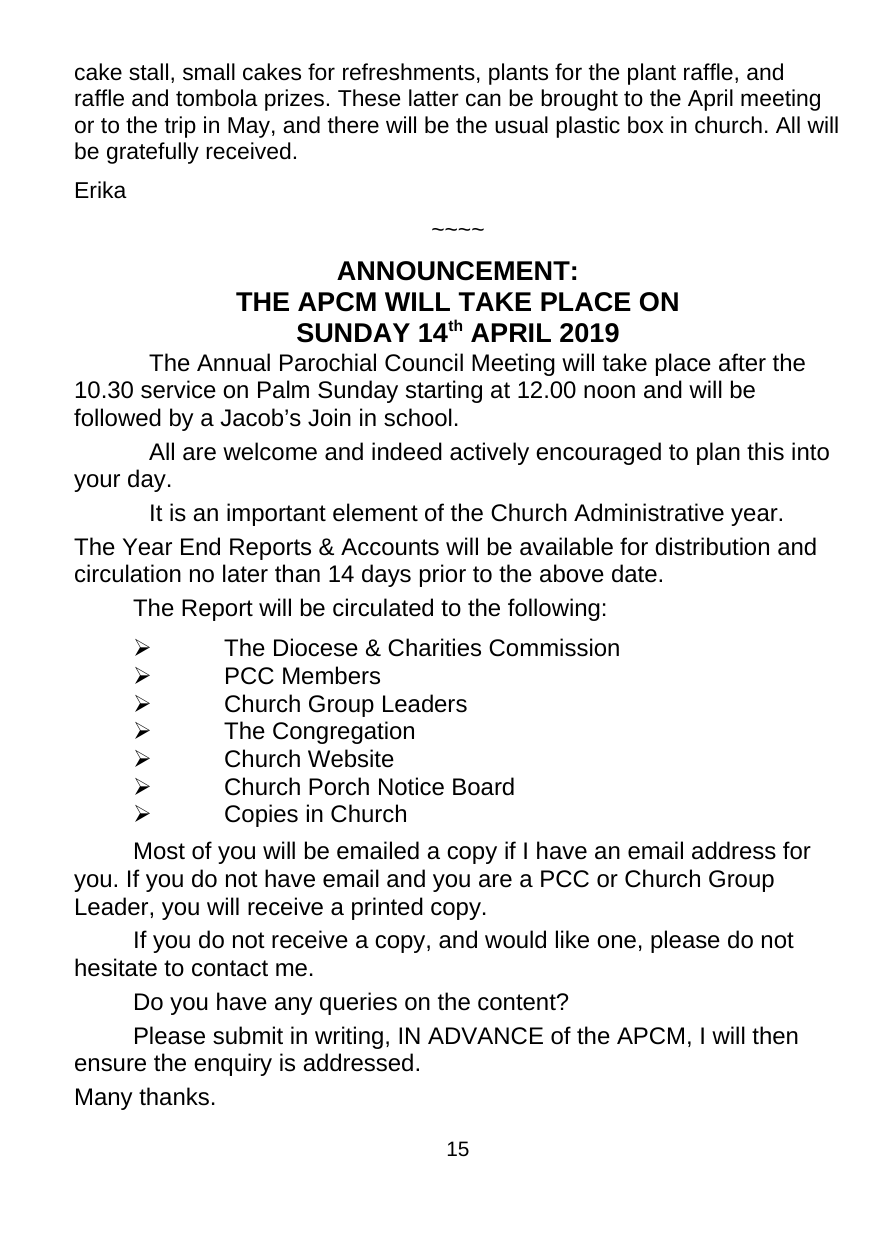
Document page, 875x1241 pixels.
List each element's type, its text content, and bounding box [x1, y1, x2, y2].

list Church Website [74, 745, 842, 772]
list Church Porch Notice Board [74, 772, 842, 800]
list The Diocese & Charities Commission [74, 634, 842, 662]
text The Annual Parochial Council Meeting will take place after the 10.30 service on Palm Sunday starting at 12.00 noon and will be followed by a Jacob’s Join in school. [74, 348, 842, 431]
list Church Group Leaders [74, 689, 842, 717]
text Please submit in writing, IN ADVANCE of the APCM, I will then ensure the enquiry is addressed. [74, 1022, 842, 1077]
text The Report will be circulated to the following: [74, 594, 842, 622]
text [74, 59, 842, 164]
text THE APCM WILL TAKE PLACE ON SUNDAY 14th APRIL 2019 [74, 286, 842, 348]
text All are welcome and indeed actively encouraged to plan this into your day. [74, 437, 842, 493]
list PCC Members [74, 662, 842, 689]
text It is an important element of the Church Administrative year. [74, 499, 842, 527]
text Do you have any queries on the content? [74, 988, 842, 1015]
text Erika [74, 177, 842, 203]
text Most of you will be emailed a copy if I have an email address for you. If you do not have email and you are a PCC or Church Group Leader, you will receive a printed copy. [74, 837, 842, 920]
list Copies in Church [74, 800, 842, 828]
text If you do not receive a copy, and would like one, please do not hesitate to contact me. [74, 926, 842, 982]
list The Congregation [74, 717, 842, 745]
text ~~~~ [74, 216, 842, 242]
text Many thanks. [74, 1083, 842, 1111]
text The Year End Reports & Accounts will be available for distribution and circulation no later than 14 days prior to the above date. [74, 533, 842, 588]
text ANNOUNCEMENT: [74, 255, 842, 286]
